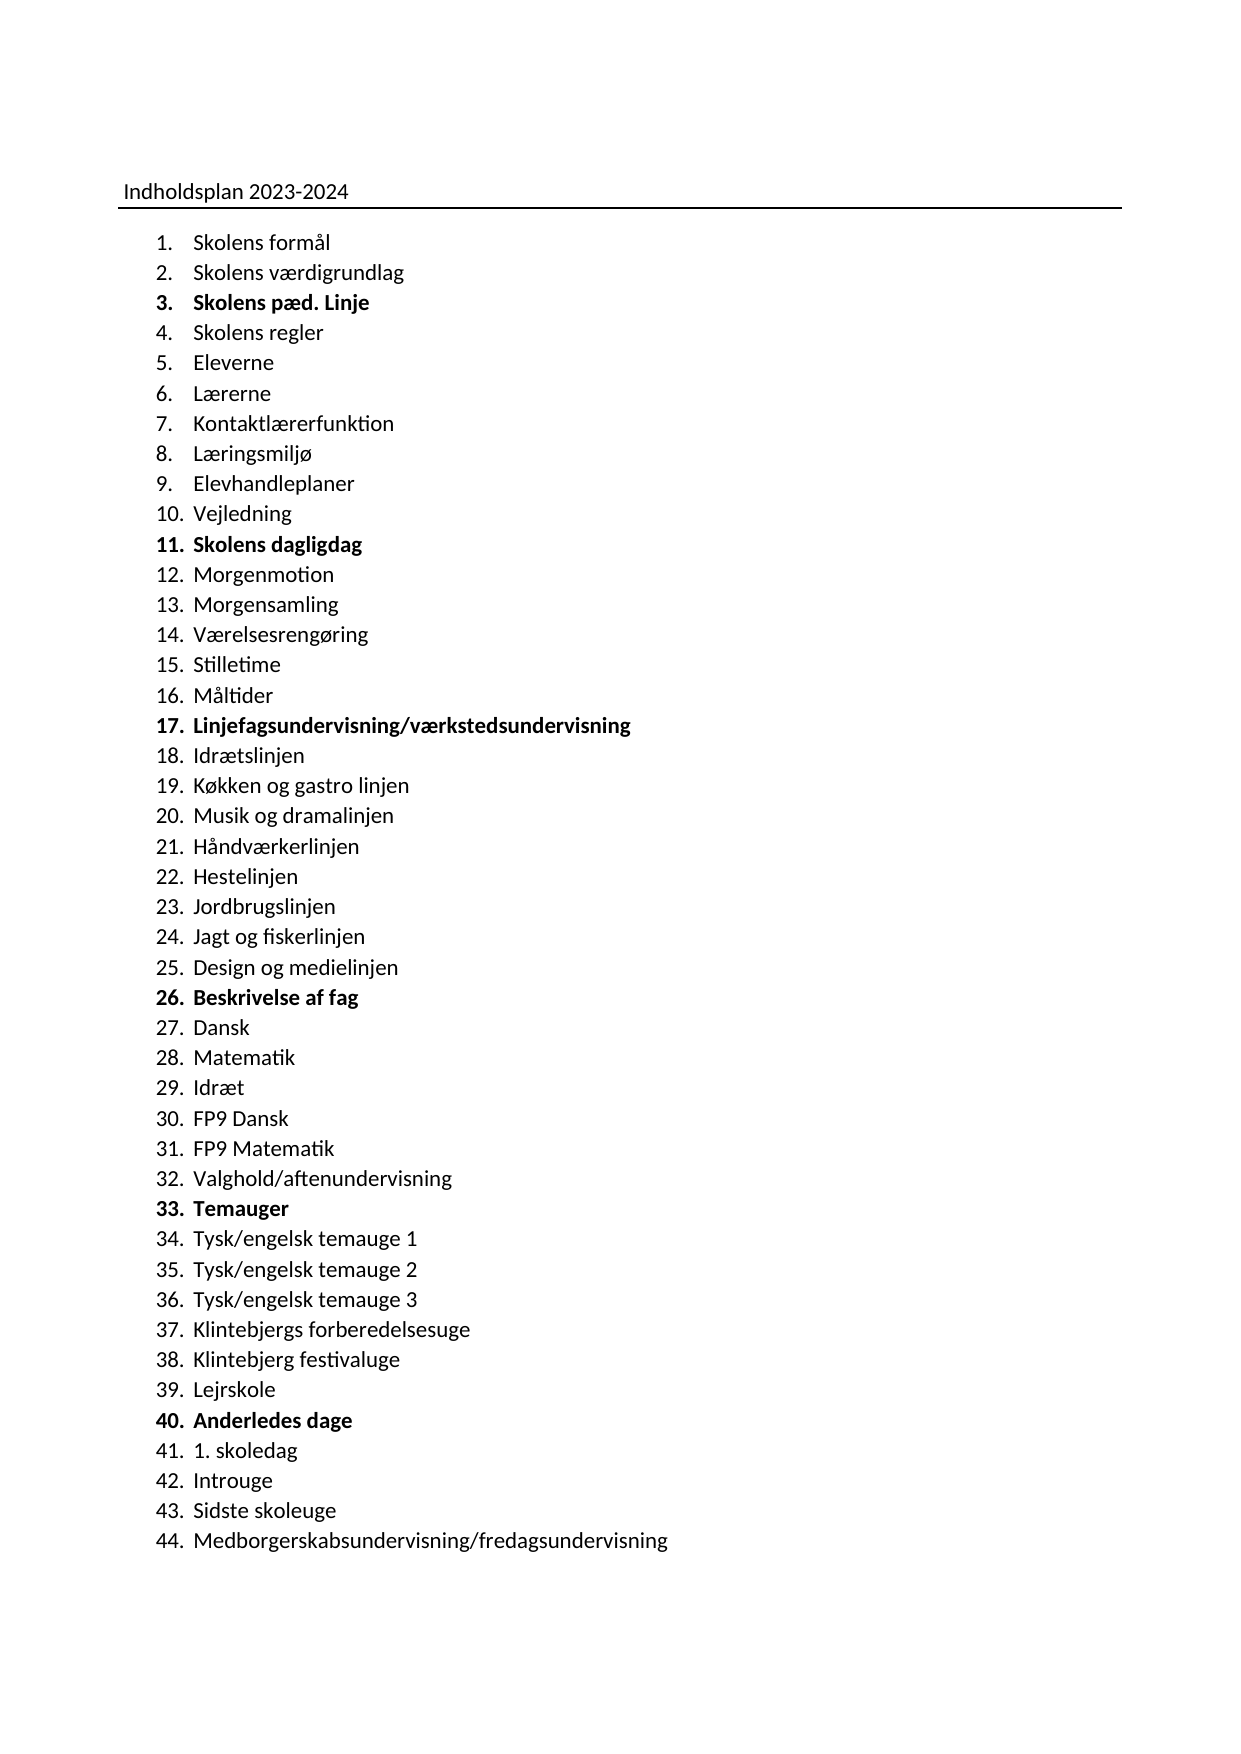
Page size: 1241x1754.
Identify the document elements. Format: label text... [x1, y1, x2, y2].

list Eleverne [156, 348, 1122, 377]
list Skolens værdigrundlag [156, 258, 1122, 286]
list Læringsmiljø [156, 439, 1122, 467]
list Skolens pæd. Linje [156, 288, 1122, 316]
list 1. skoledag [156, 1436, 1122, 1464]
list Køkken og gastro linjen [156, 771, 1122, 799]
list Morgenmotion [156, 560, 1122, 588]
list FP9 Matematik [156, 1134, 1122, 1162]
list Klintebjerg festivaluge [156, 1345, 1122, 1373]
list Idræt [156, 1073, 1122, 1102]
list Skolens formål [156, 228, 1122, 256]
list Morgensamling [156, 590, 1122, 618]
list Klintebjergs forberedelsesuge [156, 1315, 1122, 1343]
list Matematik [156, 1043, 1122, 1071]
list Skolens regler [156, 318, 1122, 346]
list Valghold/aftenundervisning [156, 1164, 1122, 1192]
list Måltider [156, 681, 1122, 709]
list Tysk/engelsk temauge 2 [156, 1255, 1122, 1283]
list Sidste skoleuge [156, 1496, 1122, 1524]
list Elevhandleplaner [156, 469, 1122, 497]
list Dansk [156, 1013, 1122, 1041]
list Værelsesrengøring [156, 620, 1122, 648]
list Kontaktlærerfunktion [156, 409, 1122, 437]
list Hestelinjen [156, 862, 1122, 890]
list Idrætslinjen [156, 741, 1122, 769]
list Håndværkerlinjen [156, 832, 1122, 860]
list Vejledning [156, 499, 1122, 528]
list Stilletime [156, 651, 1122, 679]
list Lejrskole [156, 1376, 1122, 1404]
text Indholdsplan 2023-2024 [118, 177, 1122, 207]
list Musik og dramalinjen [156, 802, 1122, 830]
list Jordbrugslinjen [156, 892, 1122, 920]
list Temauger [156, 1194, 1122, 1222]
list Tysk/engelsk temauge 1 [156, 1224, 1122, 1253]
list Beskrivelse af fag [156, 983, 1122, 1011]
list Design og medielinjen [156, 953, 1122, 981]
list FP9 Dansk [156, 1104, 1122, 1132]
list Lærerne [156, 379, 1122, 407]
list Anderledes dage [156, 1406, 1122, 1434]
list Linjefagsundervisning/værkstedsundervisning [156, 711, 1122, 739]
list Medborgerskabsundervisning/fredagsundervisning [156, 1527, 1122, 1555]
list Tysk/engelsk temauge 3 [156, 1285, 1122, 1313]
list Introuge [156, 1466, 1122, 1494]
list Skolens dagligdag [156, 530, 1122, 558]
list Jagt og fiskerlinjen [156, 922, 1122, 951]
